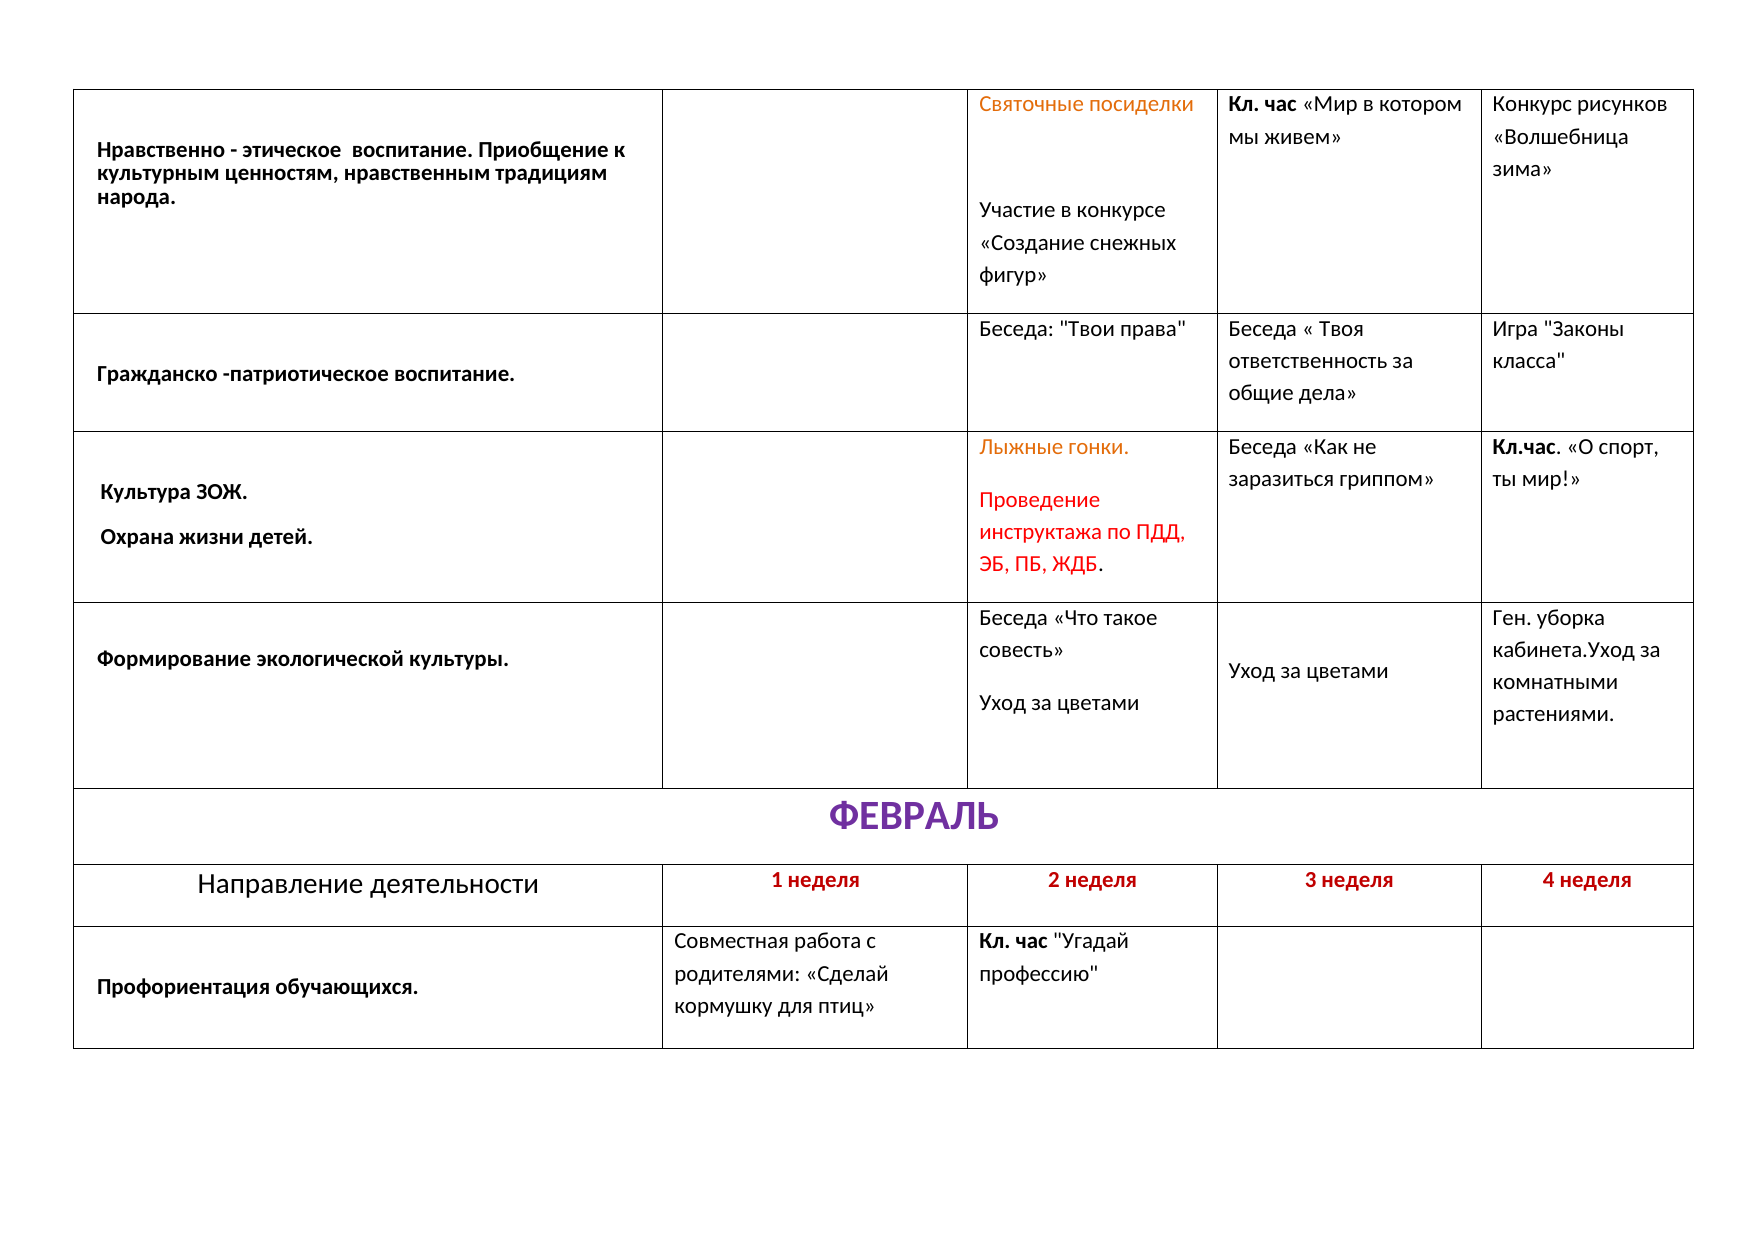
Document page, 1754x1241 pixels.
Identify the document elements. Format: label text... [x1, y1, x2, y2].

table_cell 3 неделя [1218, 865, 1481, 926]
table_cell Нравственно - этическое воспитание. Приобщение к культурным ценностям, нравственным традициям народа. [74, 90, 662, 313]
table_cell Кл.час. «О спорт, ты мир!» [1482, 432, 1693, 602]
table_cell [1218, 927, 1481, 1047]
table_cell Совместная работа с родителями: «Сделай кормушку для птиц» [663, 927, 967, 1047]
table_cell [663, 90, 967, 313]
table_cell Святочные посиделки Участие в конкурсе «Создание снежных фигур» [968, 90, 1217, 313]
table_cell 4 неделя [1482, 865, 1693, 926]
table_cell [663, 432, 967, 602]
table_cell [1482, 927, 1693, 1047]
table_cell Игра "Законы класса" [1482, 314, 1693, 431]
table_cell Беседа: "Твои права" [968, 314, 1217, 431]
table_cell Беседа «Как не заразиться гриппом» [1218, 432, 1481, 602]
table_cell Культура ЗОЖ. Охрана жизни детей. [74, 432, 662, 602]
table_cell Лыжные гонки. Проведение инструктажа по ПДД, ЭБ, ПБ, ЖДБ. [968, 432, 1217, 602]
table_cell Ген. уборка кабинета.Уход за комнатными растениями. [1482, 603, 1693, 788]
table_cell Направление деятельности [74, 865, 662, 926]
table_cell Гражданско -патриотическое воспитание. [74, 314, 662, 431]
table_cell Профориентация обучающихся. [74, 927, 662, 1047]
table_cell Беседа « Твоя ответственность за общие дела» [1218, 314, 1481, 431]
table_cell [663, 314, 967, 431]
table_cell Кл. час «Мир в котором мы живем» [1218, 90, 1481, 313]
table_cell 1 неделя [663, 865, 967, 926]
table_cell Кл. час "Угадай профессию" [968, 927, 1217, 1047]
table_cell Конкурс рисунков «Волшебница зима» [1482, 90, 1693, 313]
table_cell Уход за цветами [1218, 603, 1481, 788]
table_cell ФЕВРАЛЬ [74, 789, 1693, 864]
table_cell Беседа «Что такое совесть» Уход за цветами [968, 603, 1217, 788]
table_cell 2 неделя [968, 865, 1217, 926]
table_cell Формирование экологической культуры. [74, 603, 662, 788]
table_cell [663, 603, 967, 788]
